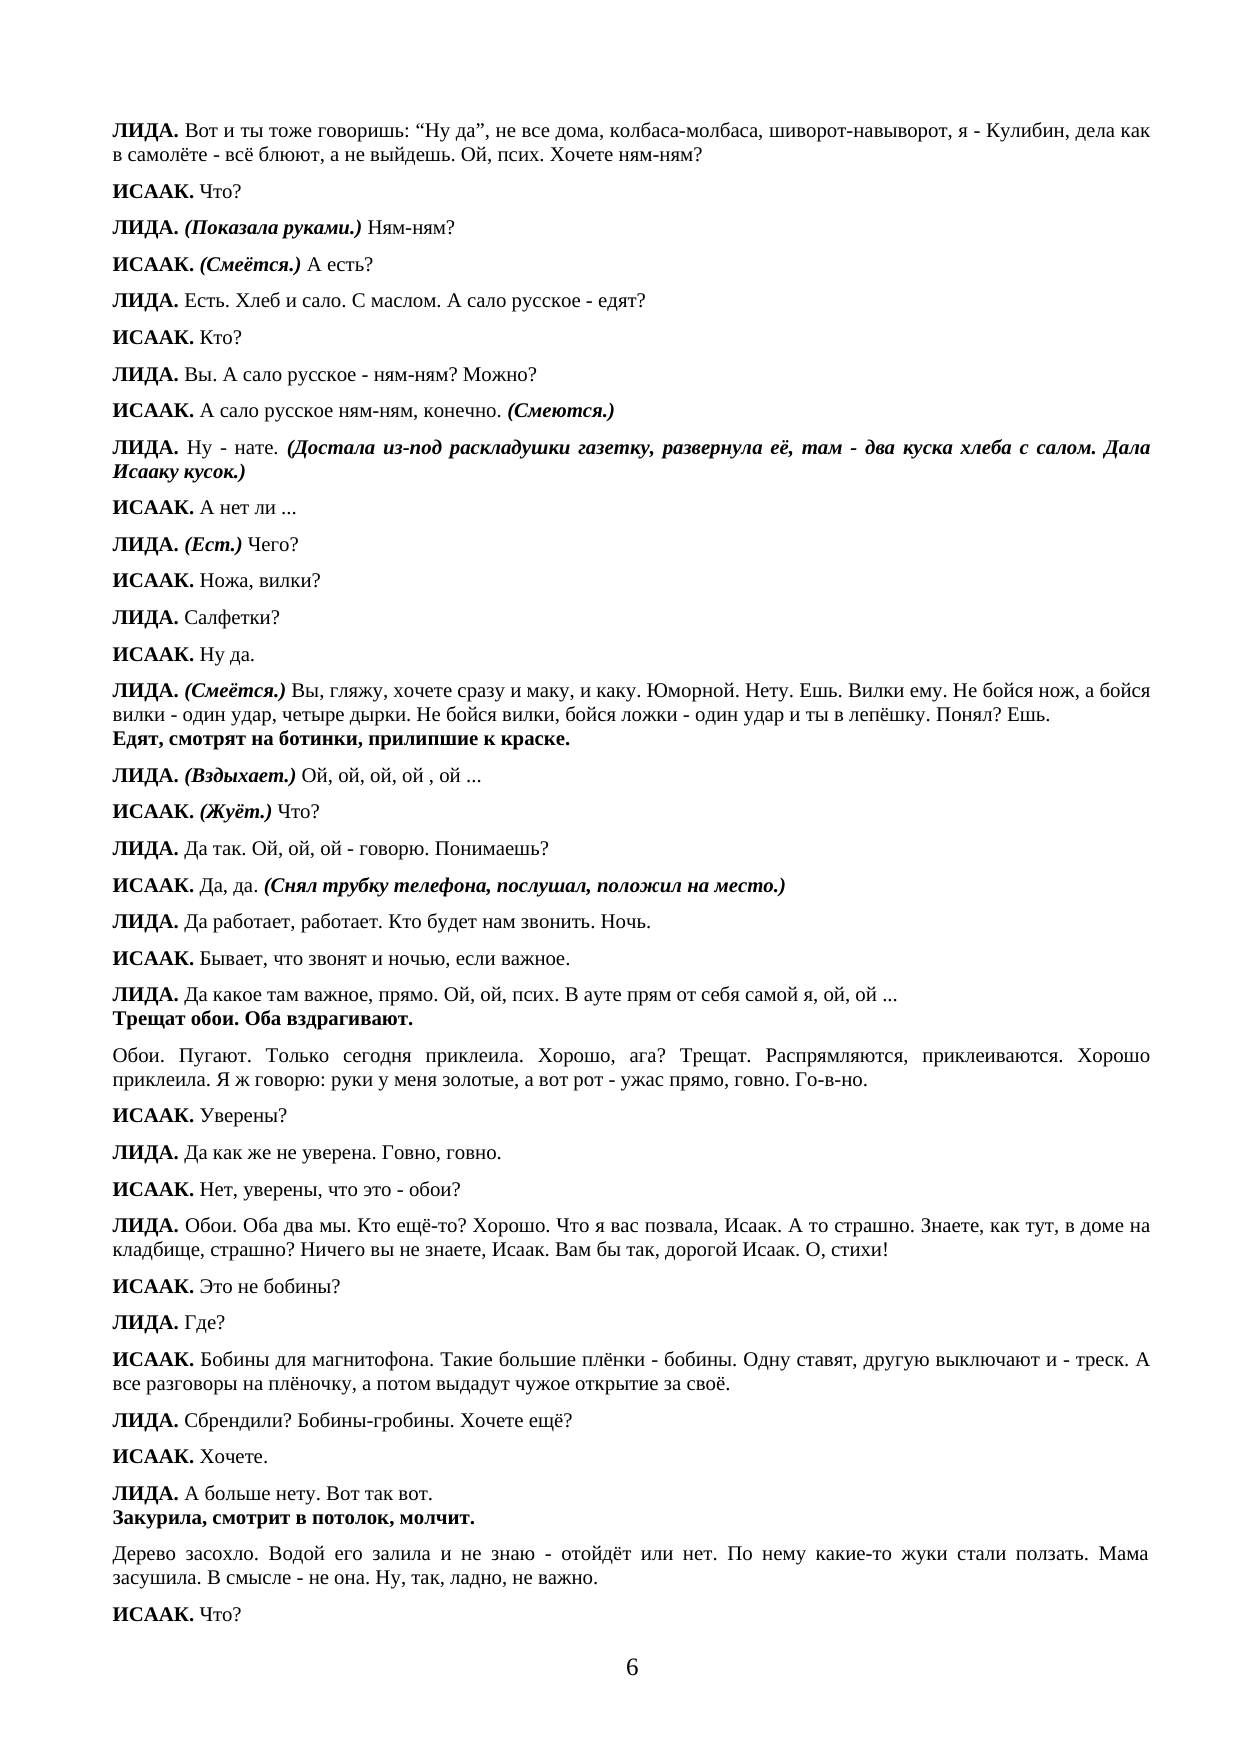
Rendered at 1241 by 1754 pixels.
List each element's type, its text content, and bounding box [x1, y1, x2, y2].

text ИСААК. (Жуёт.) Что? [112, 799, 1152, 823]
text ЛИДА. Да работает, работает. Кто будет нам звонить. Ночь. [112, 909, 1152, 933]
text ЛИДА. (Показала руками.) Ням-ням? [112, 215, 1152, 239]
text ЛИДА. Сбрендили? Бобины-гробины. Хочете ещё? [112, 1407, 1152, 1432]
text ЛИДА. А больше нету. Вот так вот. [112, 1481, 1152, 1505]
text ЛИДА. Салфетки? [112, 605, 1152, 629]
text ЛИДА. (Ест.) Чего? [112, 532, 1152, 556]
text Обои. Пугают. Только сегодня приклеила. Хорошо, ага? Трещат. Распрямляются, приклеиваются. Хорошо приклеила. Я ж говорю: руки у меня золотые, а вот рот - ужас прямо, говно. Го-в-но. [112, 1043, 1152, 1091]
text ЛИДА. Где? [112, 1310, 1152, 1334]
text ЛИДА. (Вздыхает.) Ой, ой, ой, ой , ой ... [112, 763, 1152, 787]
text ЛИДА. Вы. А сало русское - ням-ням? Можно? [112, 362, 1152, 386]
text ИСААК. Бобины для магнитофона. Такие большие плёнки - бобины. Одну ставят, другую выключают и - треск. А все разговоры на плёночку, а потом выдадут чужое открытие за своё. [112, 1347, 1152, 1395]
text ЛИДА. Да какое там важное, прямо. Ой, ой, псих. В ауте прям от себя самой я, ой, ой ... [112, 982, 1152, 1006]
text ЛИДА. (Смеётся.) Вы, гляжу, хочете сразу и маку, и каку. Юморной. Нету. Ешь. Вилки ему. Не бойся нож, а бойся вилки - один удар, четыре дырки. Не бойся вилки, бойся ложки - один удар и ты в лепёшку. Понял? Ешь. [112, 678, 1152, 726]
text ЛИДА. Обои. Оба два мы. Кто ещё-то? Хорошо. Что я вас позвала, Исаак. А то страшно. Знаете, как тут, в доме на кладбище, страшно? Ничего вы не знаете, Исаак. Вам бы так, дорогой Исаак. О, стихи! [112, 1213, 1152, 1261]
text ЛИДА. Да так. Ой, ой, ой - говорю. Понимаешь? [112, 836, 1152, 860]
text ИСААК. А нет ли ... [112, 495, 1152, 519]
text ИСААК. Уверены? [112, 1103, 1152, 1127]
text ИСААК. А сало русское ням-ням, конечно. (Смеются.) [112, 398, 1152, 422]
text ИСААК. Ножа, вилки? [112, 568, 1152, 592]
text ИСААК. Нет, уверены, что это - обои? [112, 1177, 1152, 1201]
text ИСААК. Что? [112, 179, 1152, 203]
text Едят, смотрят на ботинки, прилипшие к краске. [112, 726, 1152, 750]
text ИСААК. (Смеётся.) А есть? [112, 252, 1152, 276]
text ИСААК. Что? [112, 1602, 1152, 1626]
text ЛИДА. Ну - нате. (Достала из-под раскладушки газетку, развернула её, там - два куска хлеба с салом. Дала Исааку кусок.) [112, 435, 1152, 483]
text ИСААК. Хочете. [112, 1444, 1152, 1468]
text Трещат обои. Оба вздрагивают. [112, 1006, 1152, 1030]
text Дерево засохло. Водой его залила и не знаю - отойдёт или нет. По нему какие-то жуки стали ползать. Мама засушила. В смысле - не она. Ну, так, ладно, не важно. [112, 1541, 1152, 1589]
text ИСААК. Это не бобины? [112, 1274, 1152, 1298]
text ИСААК. Кто? [112, 325, 1152, 349]
text ЛИДА. Есть. Хлеб и сало. С маслом. А сало русское - едят? [112, 288, 1152, 312]
text ИСААК. Ну да. [112, 642, 1152, 666]
text ЛИДА. Да как же не уверена. Говно, говно. [112, 1140, 1152, 1164]
text ЛИДА. Вот и ты тоже говоришь: “Ну да”, не все дома, колбаса-молбаса, шиворот-навыворот, я - Кулибин, дела как в самолёте - всё блюют, а не выйдешь. Ой, псих. Хочете ням-ням? [112, 118, 1152, 166]
text ИСААК. Да, да. (Снял трубку телефона, послушал, положил на место.) [112, 872, 1152, 897]
text ИСААК. Бывает, что звонят и ночью, если важное. [112, 946, 1152, 970]
text Закурила, смотрит в потолок, молчит. [112, 1505, 1152, 1529]
